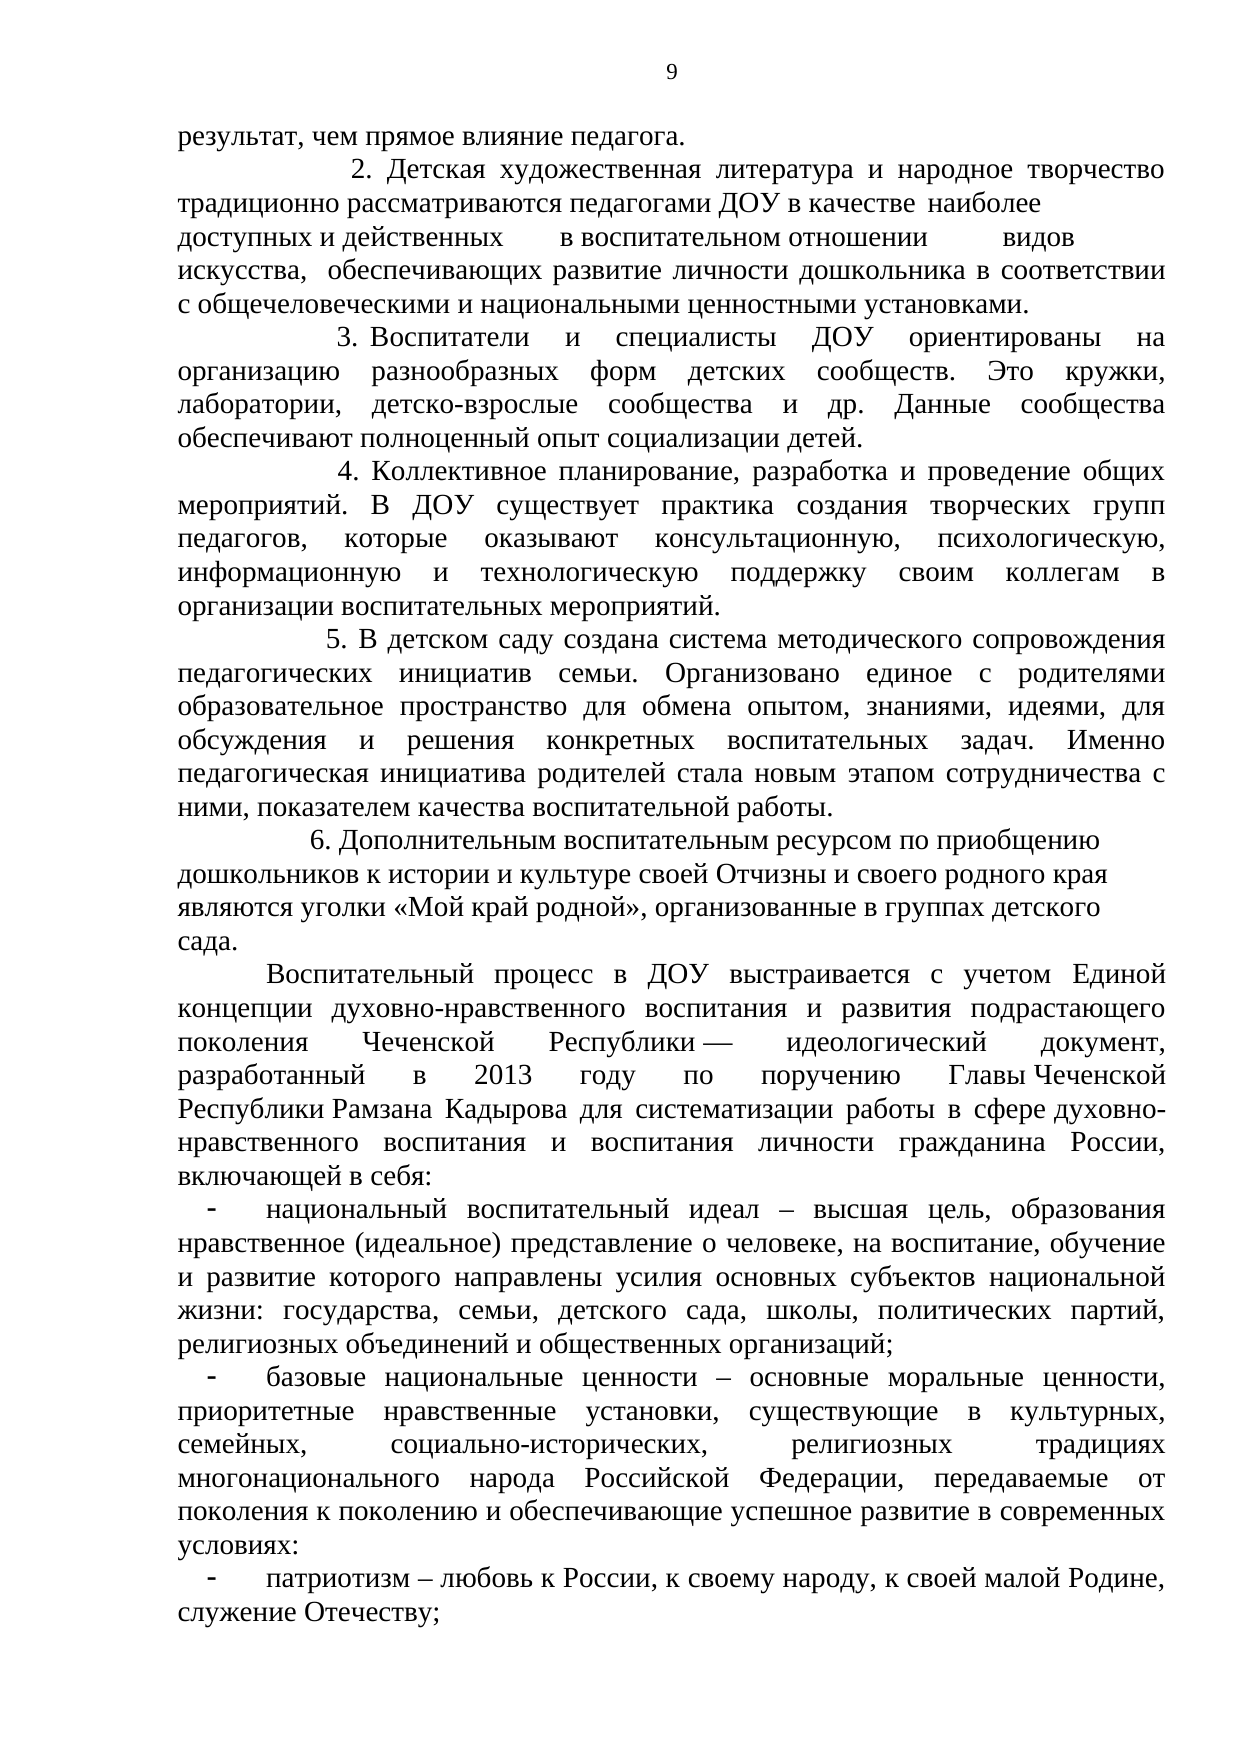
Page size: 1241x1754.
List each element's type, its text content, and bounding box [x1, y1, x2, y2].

text Воспитательный процесс в ДОУ выстраивается с учетом Единой концепции духовно-нравственного воспитания и развития подрастающего поколения Чеченской Республики — идеологический документ, разработанный в 2013 году по поручению Главы Чеченской Республики Рамзана Кадырова для систематизации работы в сфере духовно-нравственного воспитания и воспитания личности гражданина России, включающей в себя: [177, 957, 1166, 1191]
text 2. Детская художественная литература и народное творчество традиционно рассматриваются педагогами ДОУ в качестве наиболее доступных и действенных в воспитательном отношении видов искусства, обеспечивающих развитие личности дошкольника в соответствии с общечеловеческими и национальными ценностными установками. [177, 152, 1166, 319]
list национальный воспитательный идеал – высшая цель, образования нравственное (идеальное) представление о человеке, на воспитание, обучение и развитие которого направлены усилия основных субъектов национальной жизни: государства, семьи, детского сада, школы, политических партий, религиозных объединений и общественных организаций; [177, 1191, 1166, 1359]
list базовые национальные ценности – основные моральные ценности, приоритетные нравственные установки, существующие в культурных, семейных, социально-исторических, религиозных традициях многонационального народа Российской Федерации, передаваемые от поколения к поколению и обеспечивающие успешное развитие в современных условиях: [177, 1359, 1166, 1561]
text 4. Коллективное планирование, разработка и проведение общих мероприятий. В ДОУ существует практика создания творческих групп педагогов, которые оказывают консультационную, психологическую, информационную и технологическую поддержку своим коллегам в организации воспитательных мероприятий. [177, 453, 1166, 621]
text 5. В детском саду создана система методического сопровождения педагогических инициатив семьи. Организовано единое с родителями образовательное пространство для обмена опытом, знаниями, идеями, для обсуждения и решения конкретных воспитательных задач. Именно педагогическая инициатива родителей стала новым этапом сотрудничества с ними, показателем качества воспитательной работы. [177, 621, 1166, 822]
text 6. Дополнительным воспитательным ресурсом по приобщению дошкольников к истории и культуре своей Отчизны и своего родного края являются уголки «Мой край родной», организованные в группах детского сада. [177, 822, 1166, 957]
text 3. Воспитатели и специалисты ДОУ ориентированы на организацию разнообразных форм детских сообществ. Это кружки, лаборатории, детско-взрослые сообщества и др. Данные сообщества обеспечивают полноценный опыт социализации детей. [177, 319, 1166, 453]
list патриотизм – любовь к России, к своему народу, к своей малой Родине, служение Отечеству; [177, 1561, 1166, 1628]
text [177, 118, 1166, 152]
